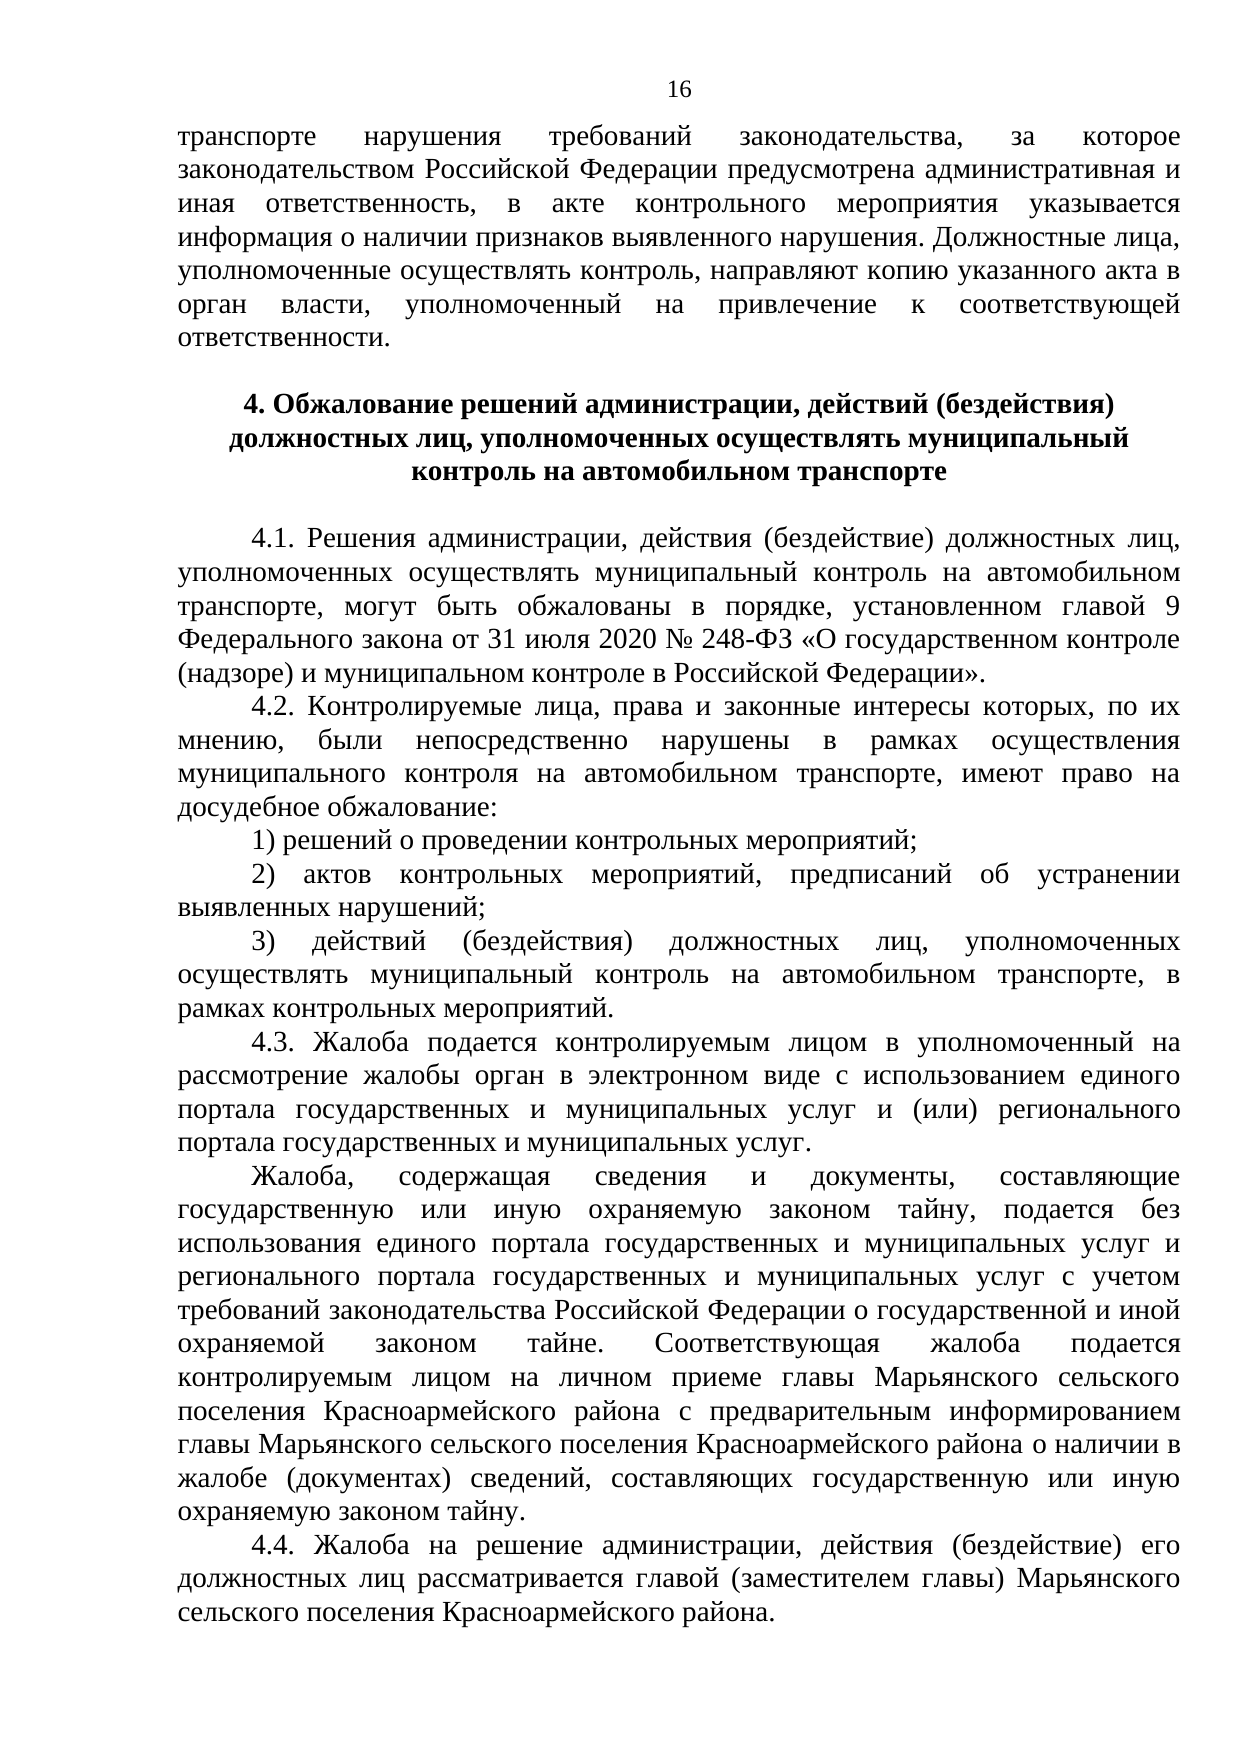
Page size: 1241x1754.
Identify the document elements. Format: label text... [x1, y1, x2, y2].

text 4.3. Жалоба подается контролируемым лицом в уполномоченный на рассмотрение жалобы орган в электронном виде с использованием единого портала государственных и муниципальных услуг и (или) регионального портала государственных и муниципальных услуг. [177, 1024, 1181, 1158]
text 3) действий (бездействия) должностных лиц, уполномоченных осуществлять муниципальный контроль на автомобильном транспорте, в рамках контрольных мероприятий. [177, 923, 1181, 1024]
text 4. Обжалование решений администрации, действий (бездействия) должностных лиц, уполномоченных осуществлять муниципальный контроль на автомобильном транспорте [177, 386, 1181, 487]
text 4.1. Решения администрации, действия (бездействие) должностных лиц, уполномоченных осуществлять муниципальный контроль на автомобильном транспорте, могут быть обжалованы в порядке, установленном главой 9 Федерального закона от 31 июля 2020 № 248-ФЗ «О государственном контроле (надзоре) и муниципальном контроле в Российской Федерации». [177, 521, 1181, 688]
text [177, 118, 1181, 353]
text 2) актов контрольных мероприятий, предписаний об устранении выявленных нарушений; [177, 856, 1181, 923]
text Жалоба, содержащая сведения и документы, составляющие государственную или иную охраняемую законом тайну, подается без использования единого портала государственных и муниципальных услуг и регионального портала государственных и муниципальных услуг с учетом требований законодательства Российской Федерации о государственной и иной охраняемой законом тайне. Соответствующая жалоба подается контролируемым лицом на личном приеме главы Марьянского сельского поселения Красноармейского района с предварительным информированием главы Марьянского сельского поселения Красноармейского района о наличии в жалобе (документах) сведений, составляющих государственную или иную охраняемую законом тайну. [177, 1158, 1181, 1527]
text 4.4. Жалоба на решение администрации, действия (бездействие) его должностных лиц рассматривается главой (заместителем главы) Марьянского сельского поселения Красноармейского района. [177, 1527, 1181, 1627]
text 4.2. Контролируемые лица, права и законные интересы которых, по их мнению, были непосредственно нарушены в рамках осуществления муниципального контроля на автомобильном транспорте, имеют право на досудебное обжалование: [177, 688, 1181, 822]
text 1) решений о проведении контрольных мероприятий; [177, 822, 1181, 856]
